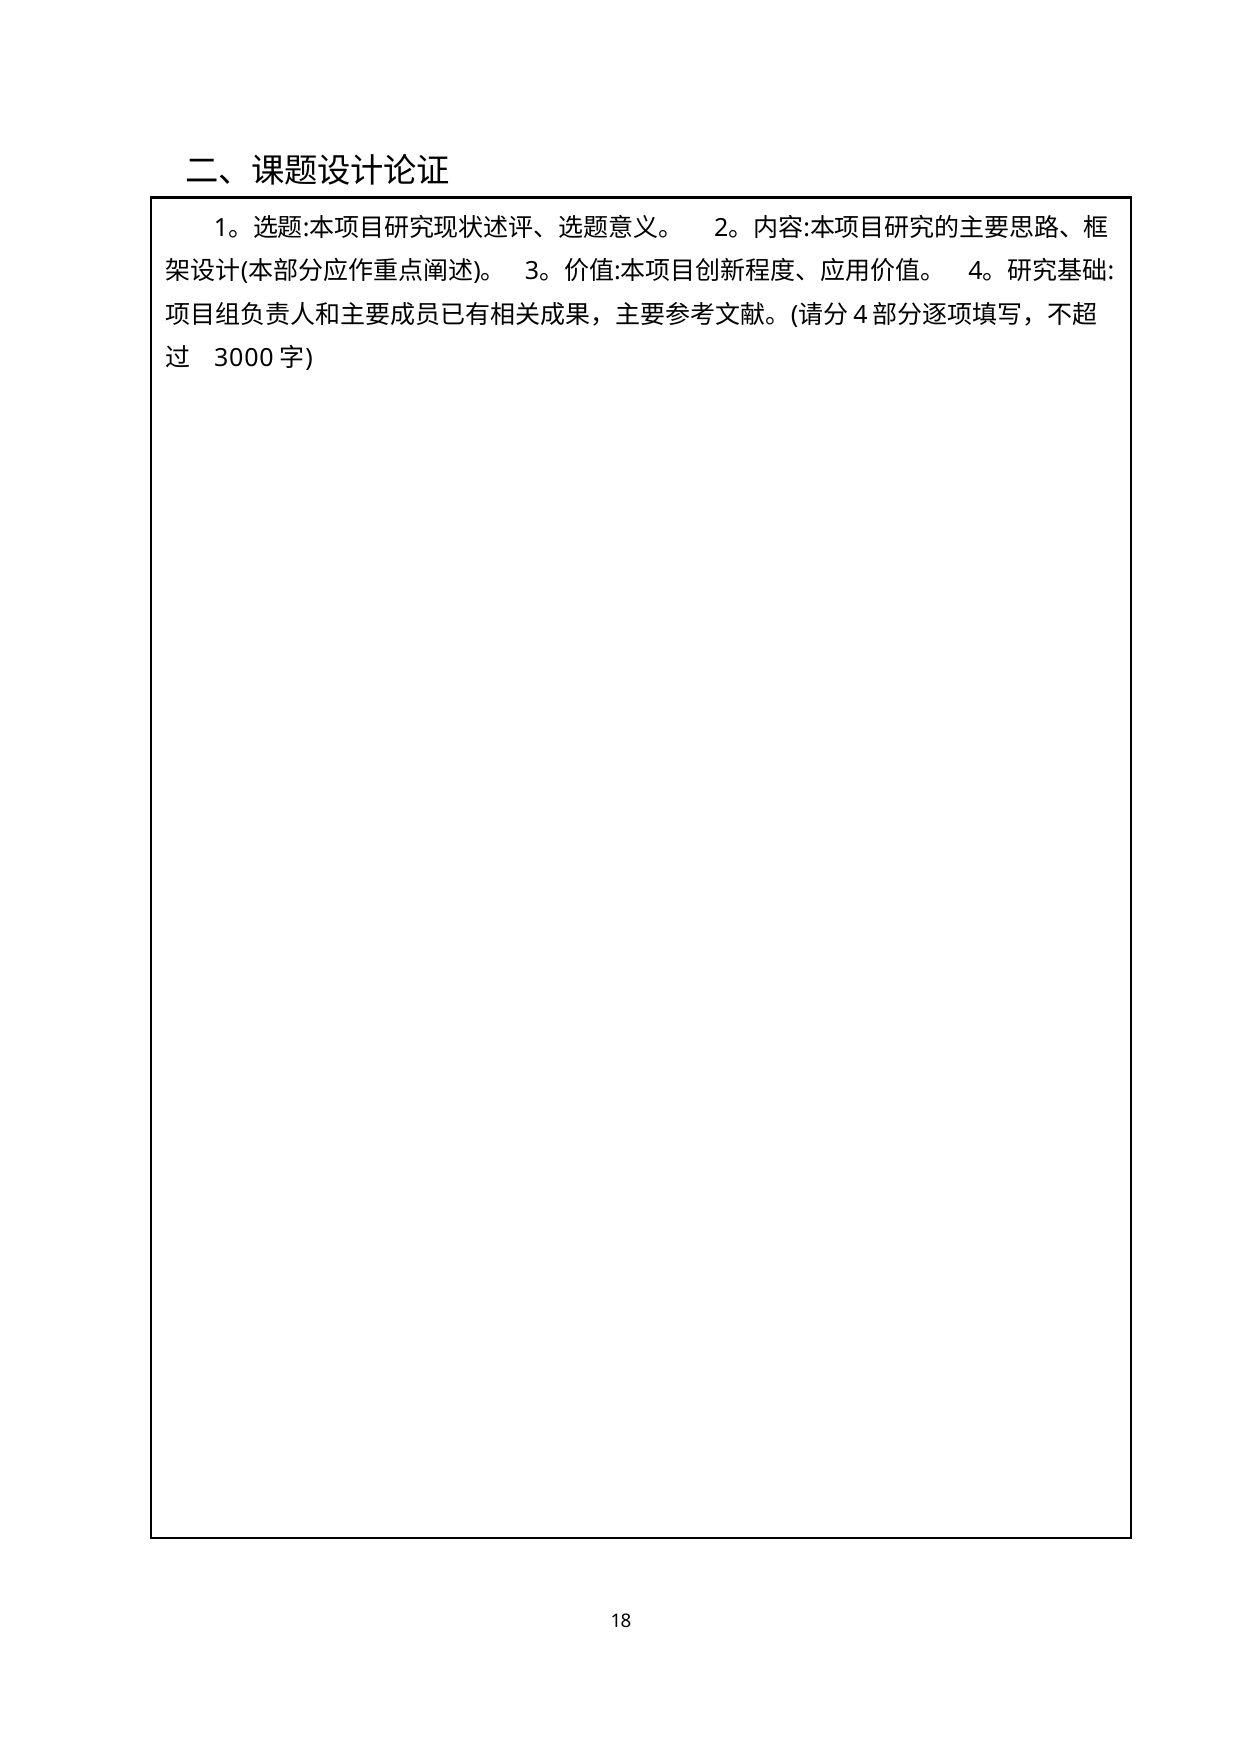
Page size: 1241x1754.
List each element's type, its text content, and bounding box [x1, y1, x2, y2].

text 二、课题设计论证 [151, 147, 1133, 191]
table_header 1。选题:本项目研究现状述评、选题意义。 2。内容:本项目研究的主要思路、框 架设计(本部分应作重点阐述)。 3。价值:本项目创新程度、应用价值。 4。研究基础: 项目组负责人和主要成员已有相关成果，主要参考文献。(请分4部分逐项填写，不超过 3000字) [152, 199, 1130, 1537]
